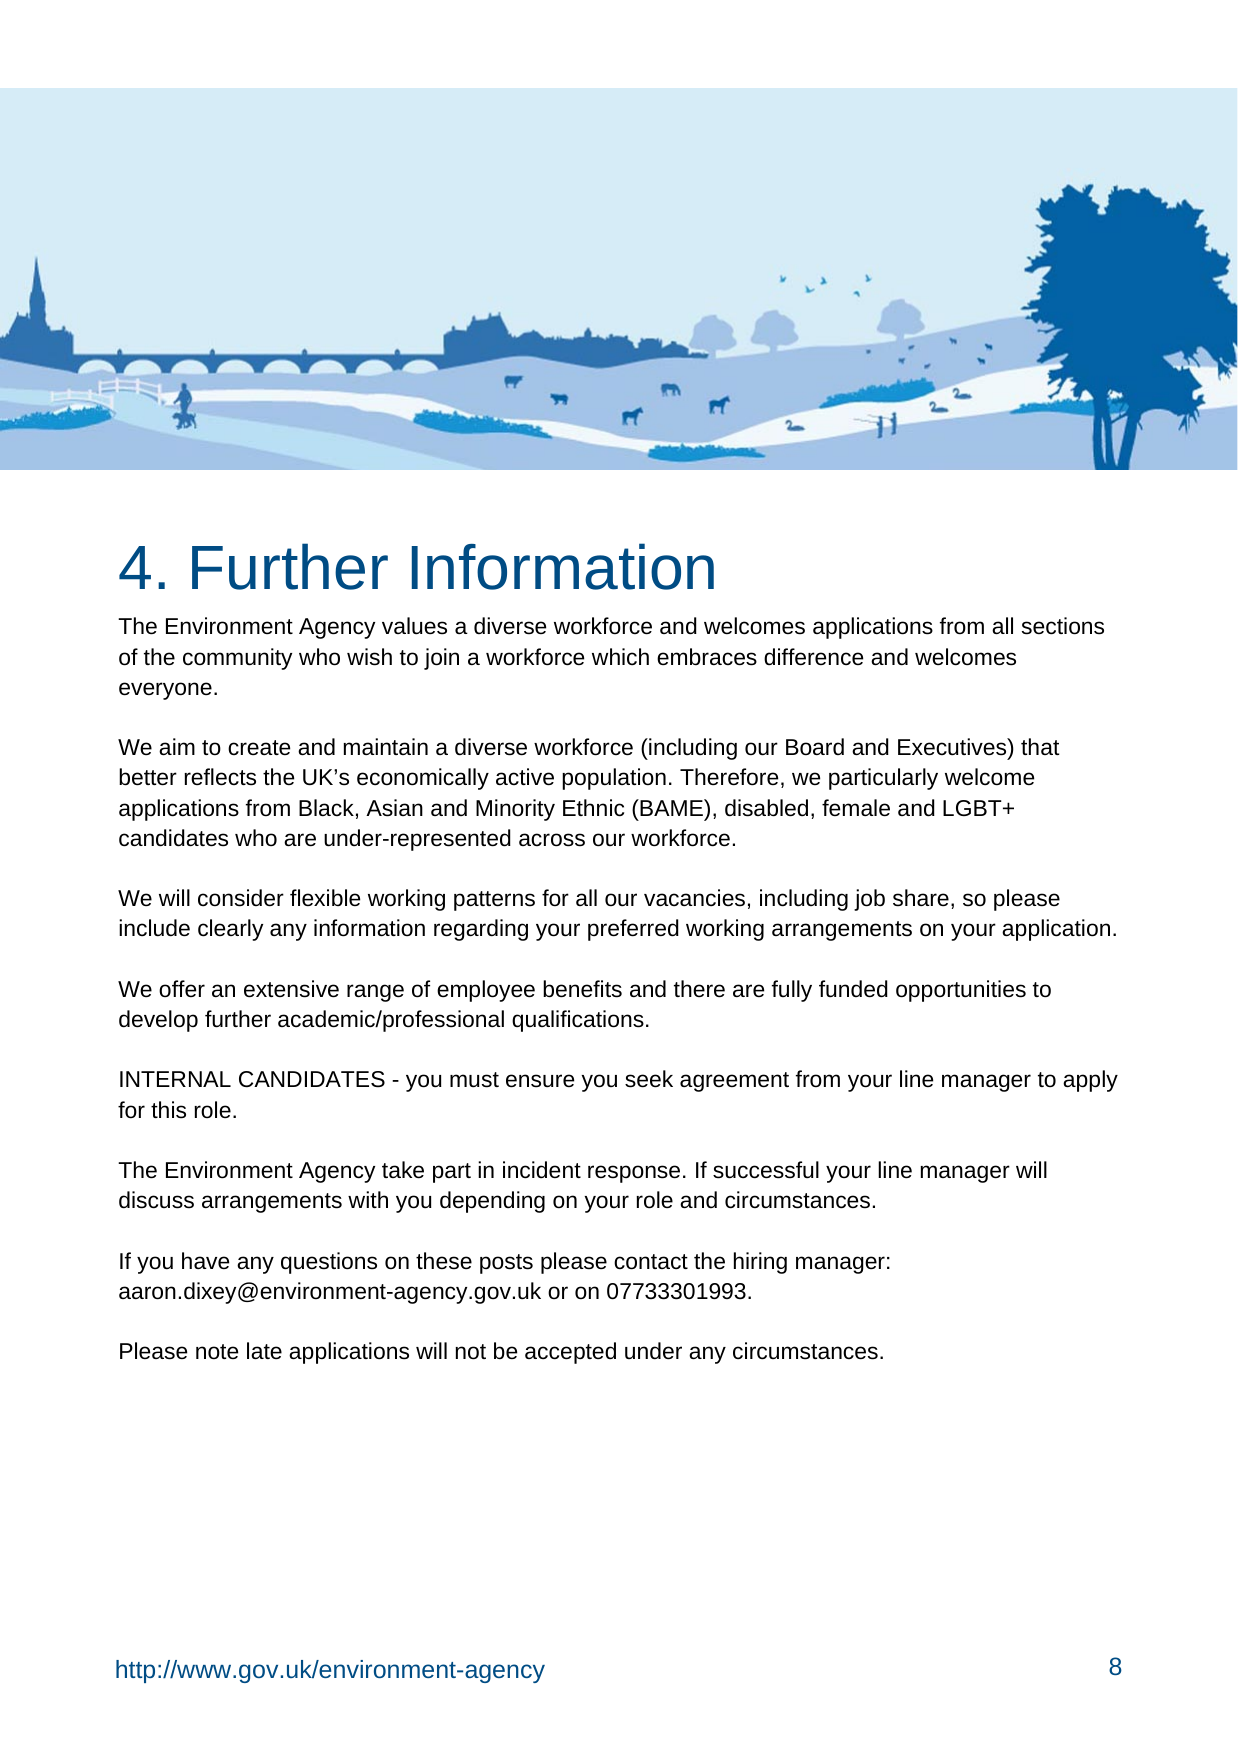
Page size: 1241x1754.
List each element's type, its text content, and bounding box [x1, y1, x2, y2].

text We aim to create and maintain a diverse workforce (including our Board and Executives) that better reflects the UK’s economically active population. Therefore, we particularly welcome applications from Black, Asian and Minority Ethnic (BAME), disabled, female and LGBT+ candidates who are under-represented across our workforce. [118, 734, 1122, 851]
text 4. Further Information [118, 470, 1122, 602]
text The Environment Agency take part in incident response. If successful your line manager will discuss arrangements with you depending on your role and circumstances. [118, 1157, 1122, 1213]
text If you have any questions on these posts please contact the hiring manager: aaron.dixey@environment-agency.gov.uk or on 07733301993. [118, 1248, 1122, 1304]
picture [0, 88, 1236, 470]
text INTERNAL CANDIDATES - you must ensure you seek agreement from your line manager to apply for this role. [118, 1066, 1122, 1123]
text We will consider flexible working patterns for all our vacancies, including job share, so please include clearly any information regarding your preferred working arrangements on your application. [118, 885, 1122, 942]
text We offer an extensive range of employee benefits and there are fully funded opportunities to develop further academic/professional qualifications. [118, 976, 1122, 1032]
text The Environment Agency values a diverse workforce and welcomes applications from all sections of the community who wish to join a workforce which embraces difference and welcomes everyone. [118, 613, 1122, 700]
text Please note late applications will not be accepted under any circumstances. [118, 1338, 1122, 1364]
